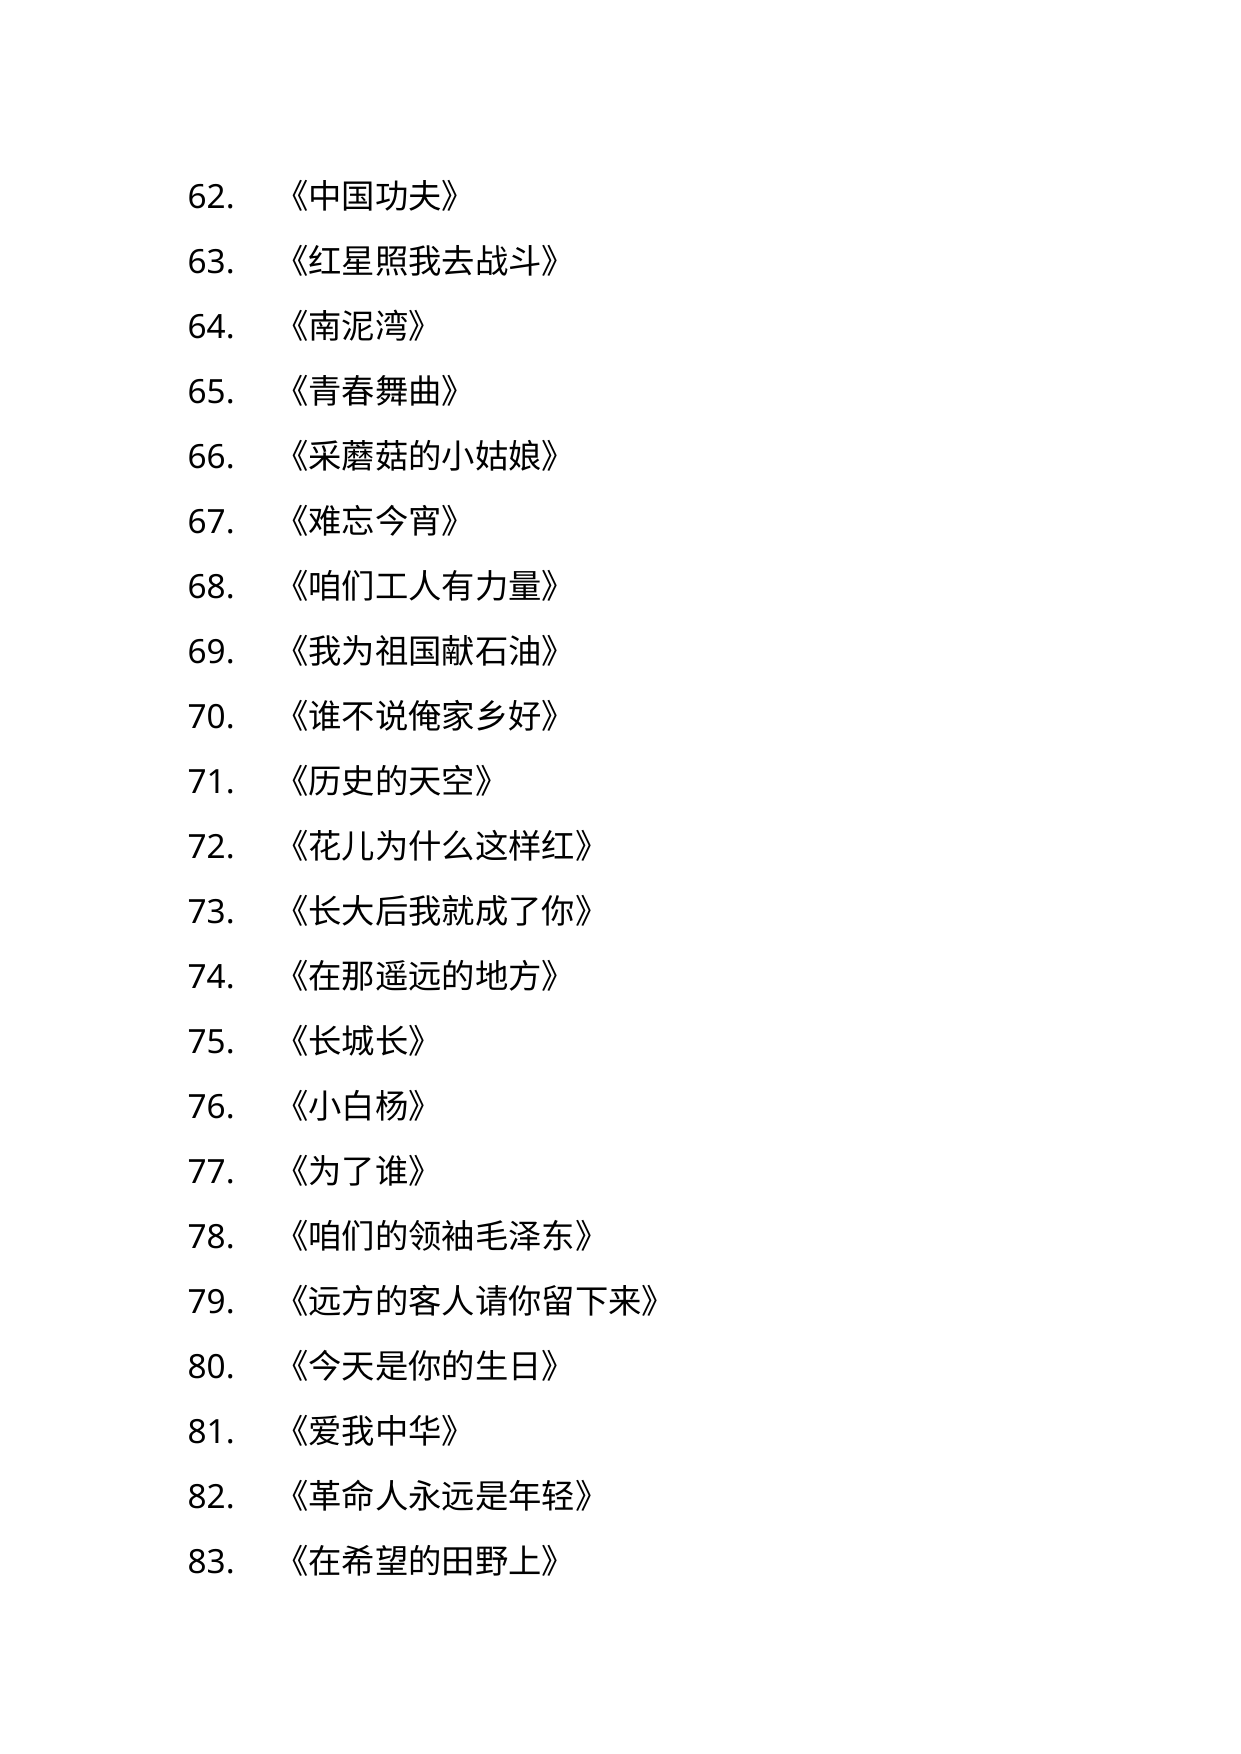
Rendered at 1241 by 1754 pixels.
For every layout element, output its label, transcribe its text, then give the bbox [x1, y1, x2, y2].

list 《革命人永远是年轻》 [187, 1462, 1053, 1527]
list 《在那遥远的地方》 [187, 942, 1053, 1007]
list 《红星照我去战斗》 [187, 227, 1053, 292]
list 《爱我中华》 [187, 1397, 1053, 1462]
list 《青春舞曲》 [187, 357, 1053, 422]
list 《咱们工人有力量》 [187, 552, 1053, 617]
list 《谁不说俺家乡好》 [187, 682, 1053, 747]
list 《花儿为什么这样红》 [187, 812, 1053, 877]
list 《小白杨》 [187, 1072, 1053, 1137]
list 《今天是你的生日》 [187, 1332, 1053, 1397]
list 《中国功夫》 [187, 162, 1053, 227]
list 《为了谁》 [187, 1137, 1053, 1202]
list 《长大后我就成了你》 [187, 877, 1053, 942]
list 《长城长》 [187, 1007, 1053, 1072]
list 《我为祖国献石油》 [187, 617, 1053, 682]
list 《历史的天空》 [187, 747, 1053, 812]
list 《在希望的田野上》 [187, 1527, 1053, 1592]
list 《南泥湾》 [187, 292, 1053, 357]
list 《远方的客人请你留下来》 [187, 1267, 1053, 1332]
list 《难忘今宵》 [187, 487, 1053, 552]
list 《采蘑菇的小姑娘》 [187, 422, 1053, 487]
list 《咱们的领袖毛泽东》 [187, 1202, 1053, 1267]
